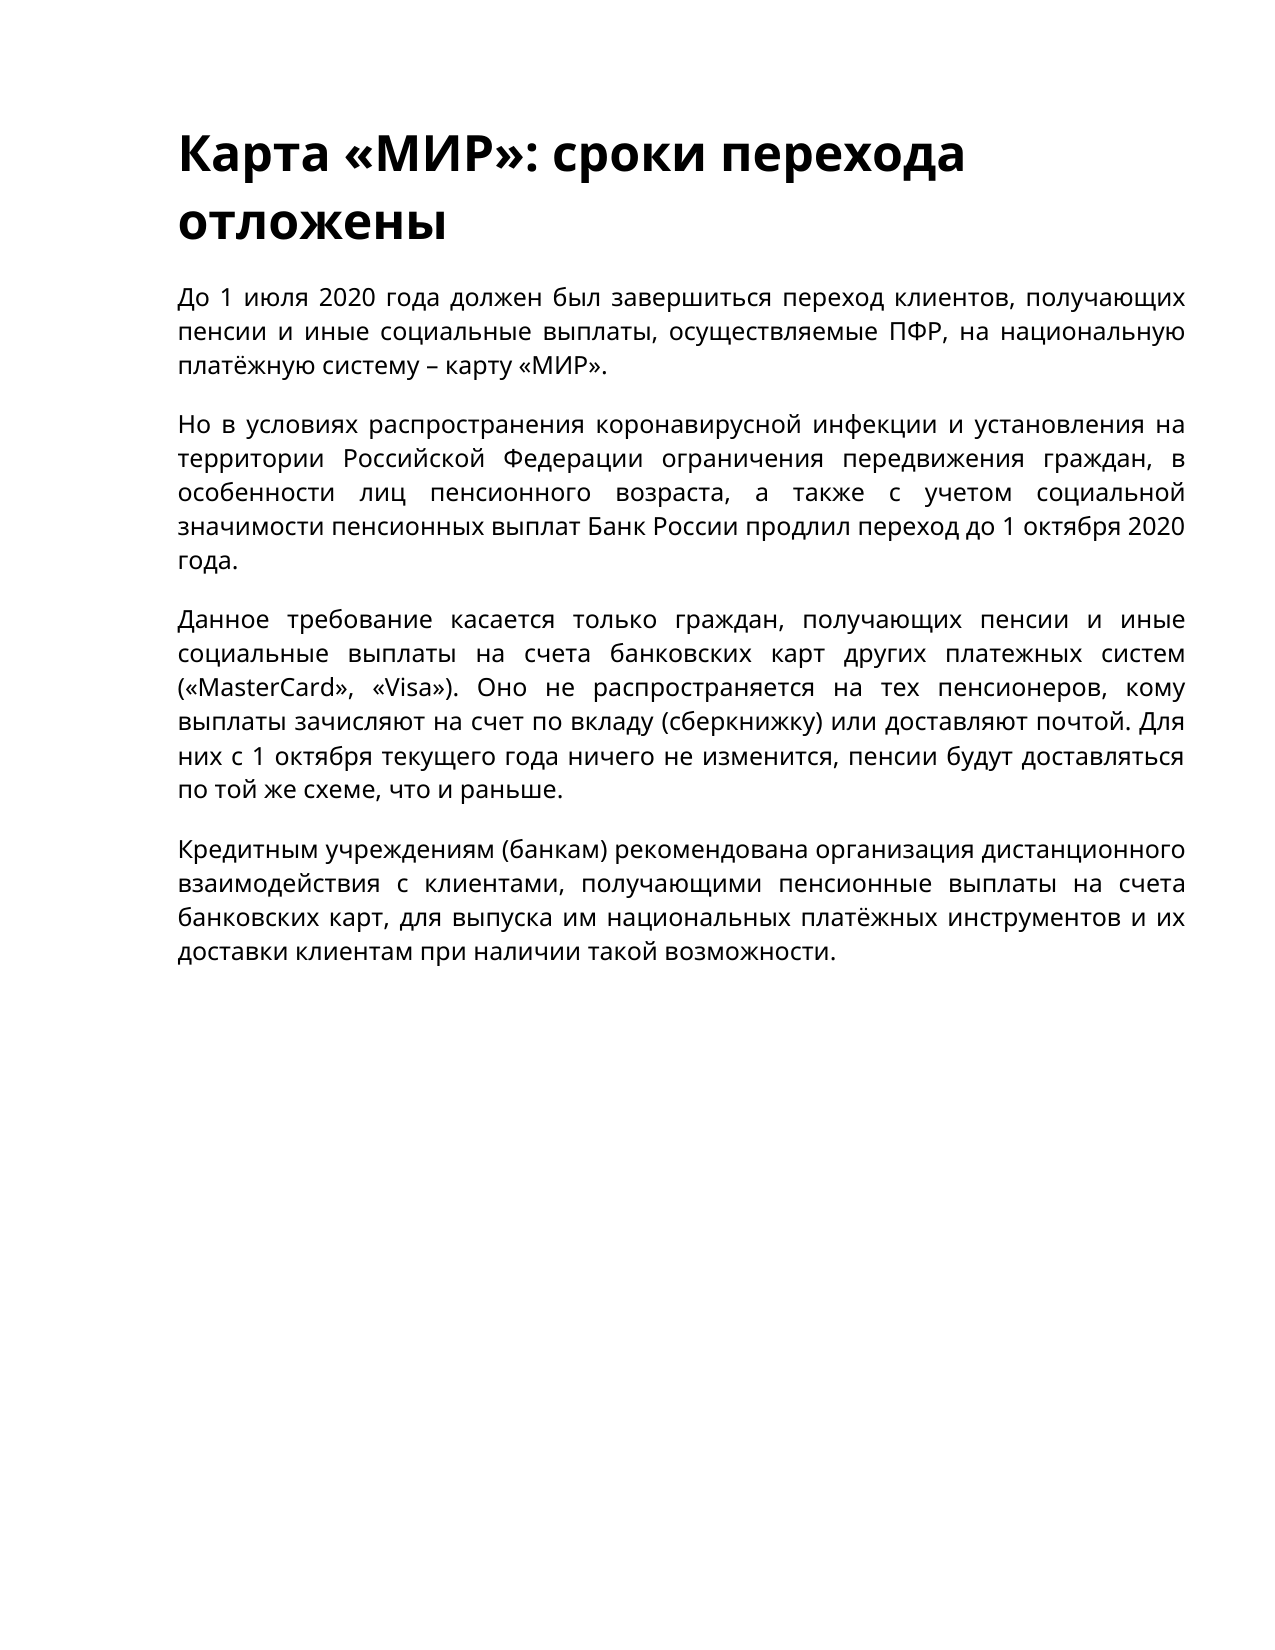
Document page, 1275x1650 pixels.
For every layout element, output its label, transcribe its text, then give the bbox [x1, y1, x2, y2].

text До 1 июля 2020 года должен был завершиться переход клиентов, получающих пенсии и иные социальные выплаты, осуществляемые ПФР, на национальную платёжную систему – карту «МИР». [177, 279, 1186, 382]
text Карта «МИР»: сроки перехода отложены [177, 118, 1186, 254]
text Но в условиях распространения коронавирусной инфекции и установления на территории Российской Федерации ограничения передвижения граждан, в особенности лиц пенсионного возраста, а также с учетом социальной значимости пенсионных выплат Банк России продлил переход до 1 октября 2020 года. [177, 407, 1186, 577]
text Кредитным учреждениям (банкам) рекомендована организация дистанционного взаимодействия с клиентами, получающими пенсионные выплаты на счета банковских карт, для выпуска им национальных платёжных инструментов и их доставки клиентам при наличии такой возможности. [177, 831, 1186, 967]
text Данное требование касается только граждан, получающих пенсии и иные социальные выплаты на счета банковских карт других платежных систем («MasterCard», «Visa»). Оно не распространяется на тех пенсионеров, кому выплаты зачисляют на счет по вкладу (сберкнижку) или доставляют почтой. Для них с 1 октября текущего года ничего не изменится, пенсии будут доставляться по той же схеме, что и раньше. [177, 602, 1186, 806]
